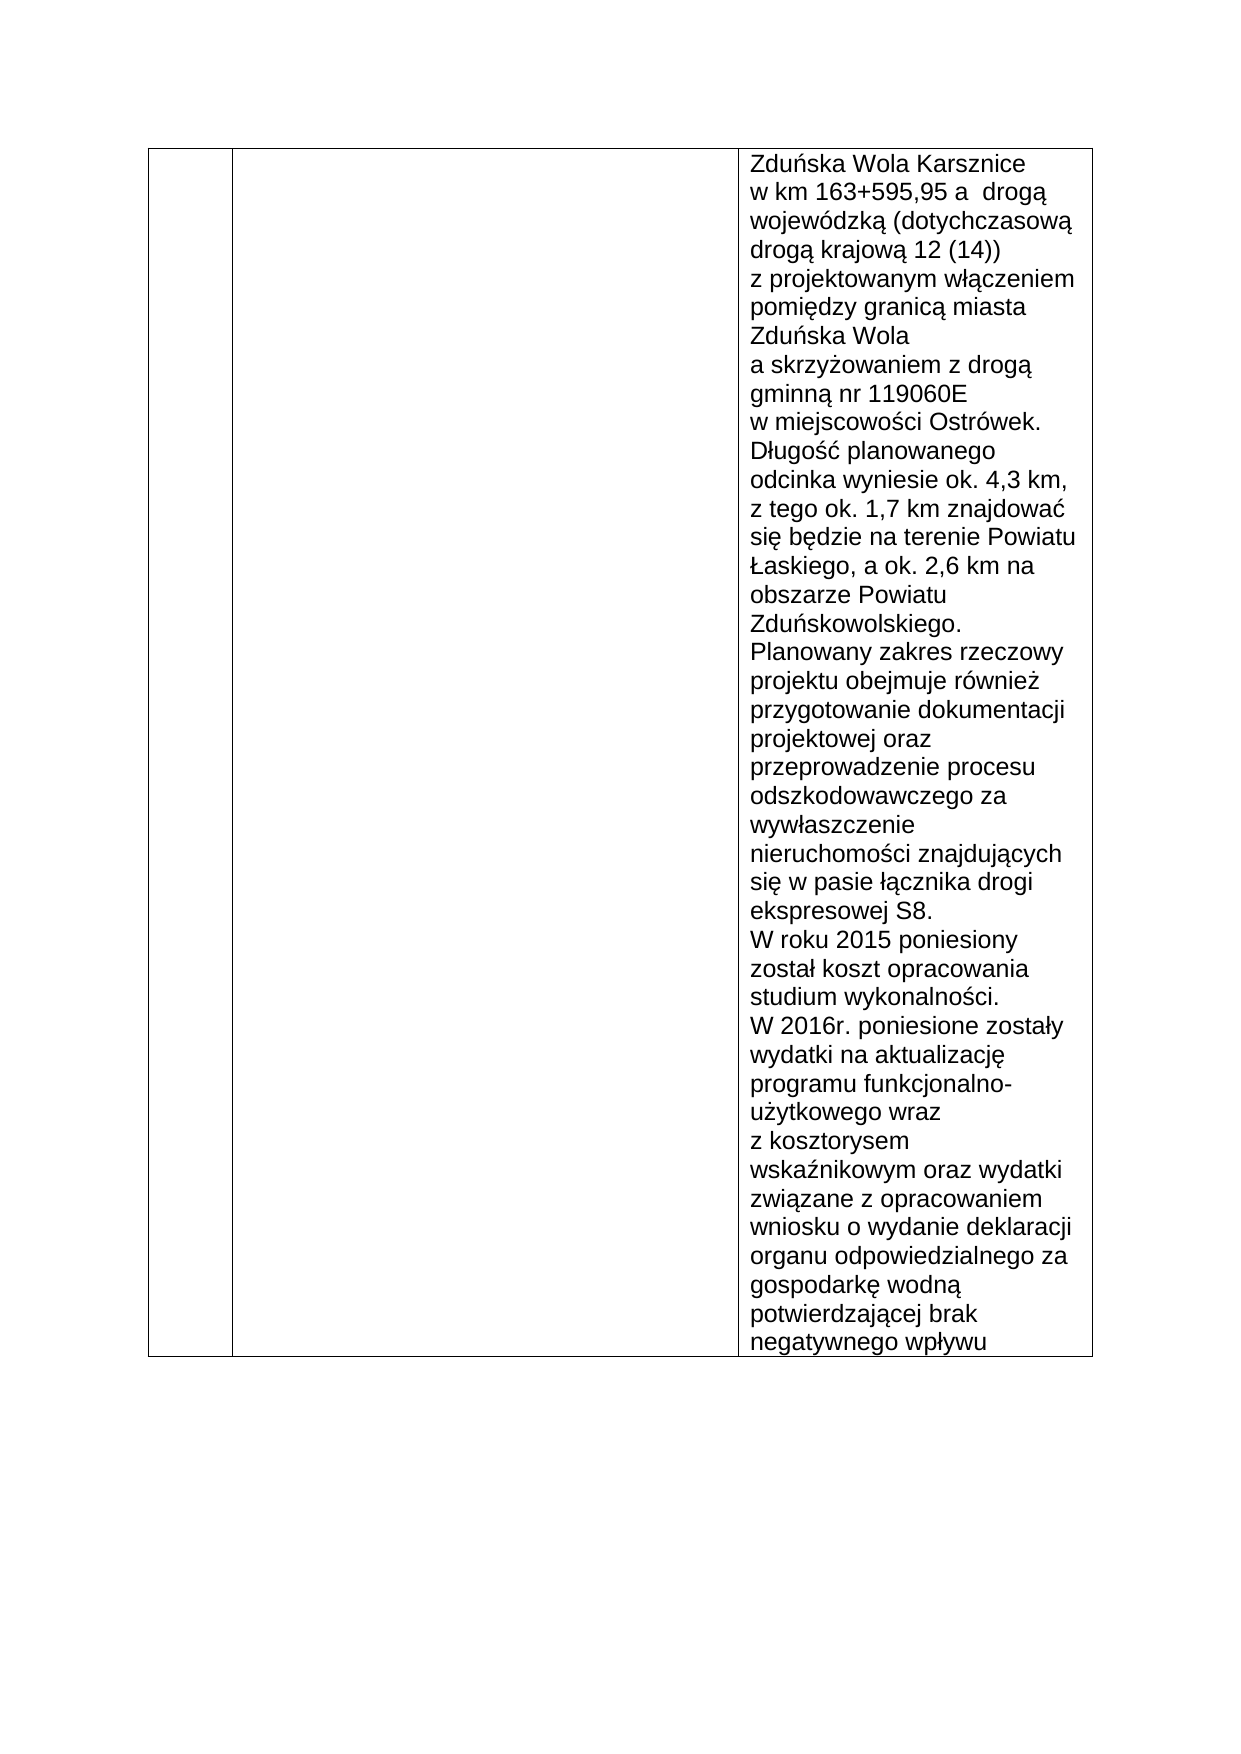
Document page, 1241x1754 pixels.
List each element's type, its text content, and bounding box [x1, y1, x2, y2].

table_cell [233, 149, 738, 1356]
table_cell 4 [149, 149, 232, 1356]
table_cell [739, 149, 1092, 1356]
